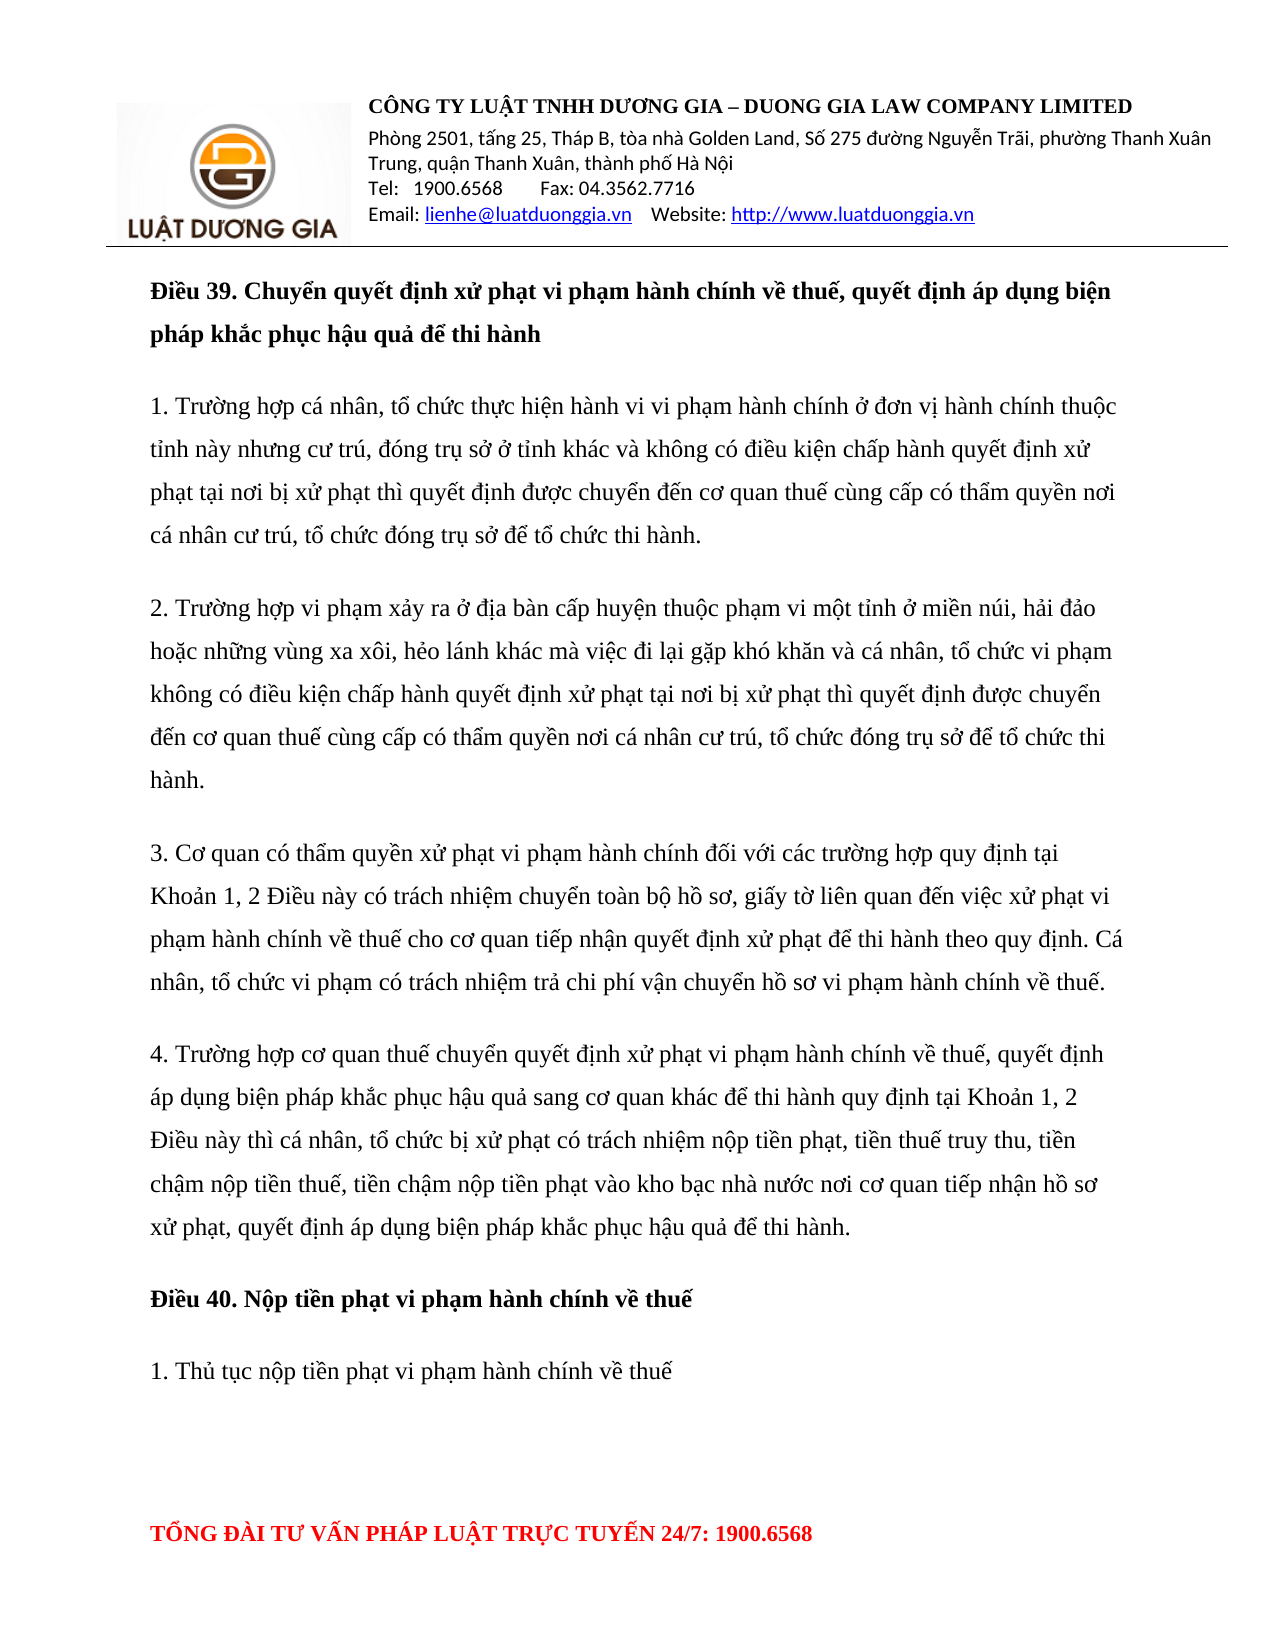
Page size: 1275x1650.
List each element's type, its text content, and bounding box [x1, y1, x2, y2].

text 1. Trường hợp cá nhân, tổ chức thực hiện hành vi vi phạm hành chính ở đơn vị hành chính thuộc tỉnh này nhưng cư trú, đóng trụ sở ở tỉnh khác và không có điều kiện chấp hành quyết định xử phạt tại nơi bị xử phạt thì quyết định được chuyển đến cơ quan thuế cùng cấp có thẩm quyền nơi cá nhân cư trú, tổ chức đóng trụ sở để tổ chức thi hành. [150, 391, 1125, 549]
text 1. Thủ tục nộp tiền phạt vi phạm hành chính về thuế [150, 1356, 1125, 1385]
text 4. Trường hợp cơ quan thuế chuyển quyết định xử phạt vi phạm hành chính về thuế, quyết định áp dụng biện pháp khắc phục hậu quả sang cơ quan khác để thi hành quy định tại Khoản 1, 2 Điều này thì cá nhân, tổ chức bị xử phạt có trách nhiệm nộp tiền phạt, tiền thuế truy thu, tiền chậm nộp tiền thuế, tiền chậm nộp tiền phạt vào kho bạc nhà nước nơi cơ quan tiếp nhận hồ sơ xử phạt, quyết định áp dụng biện pháp khắc phục hậu quả để thi hành. [150, 1039, 1125, 1241]
text Điều 39. Chuyển quyết định xử phạt vi phạm hành chính về thuế, quyết định áp dụng biện pháp khắc phục hậu quả để thi hành [150, 276, 1125, 348]
text 2. Trường hợp vi phạm xảy ra ở địa bàn cấp huyện thuộc phạm vi một tỉnh ở miền núi, hải đảo hoặc những vùng xa xôi, hẻo lánh khác mà việc đi lại gặp khó khăn và cá nhân, tổ chức vi phạm không có điều kiện chấp hành quyết định xử phạt tại nơi bị xử phạt thì quyết định được chuyển đến cơ quan thuế cùng cấp có thẩm quyền nơi cá nhân cư trú, tổ chức đóng trụ sở để tổ chức thi hành. [150, 593, 1125, 794]
text Điều 40. Nộp tiền phạt vi phạm hành chính về thuế [150, 1284, 1125, 1313]
text 3. Cơ quan có thẩm quyền xử phạt vi phạm hành chính đối với các trường hợp quy định tại Khoản 1, 2 Điều này có trách nhiệm chuyển toàn bộ hồ sơ, giấy tờ liên quan đến việc xử phạt vi phạm hành chính về thuế cho cơ quan tiếp nhận quyết định xử phạt để thi hành theo quy định. Cá nhân, tổ chức vi phạm có trách nhiệm trả chi phí vận chuyển hồ sơ vi phạm hành chính về thuế. [150, 838, 1125, 996]
picture [116, 103, 352, 246]
